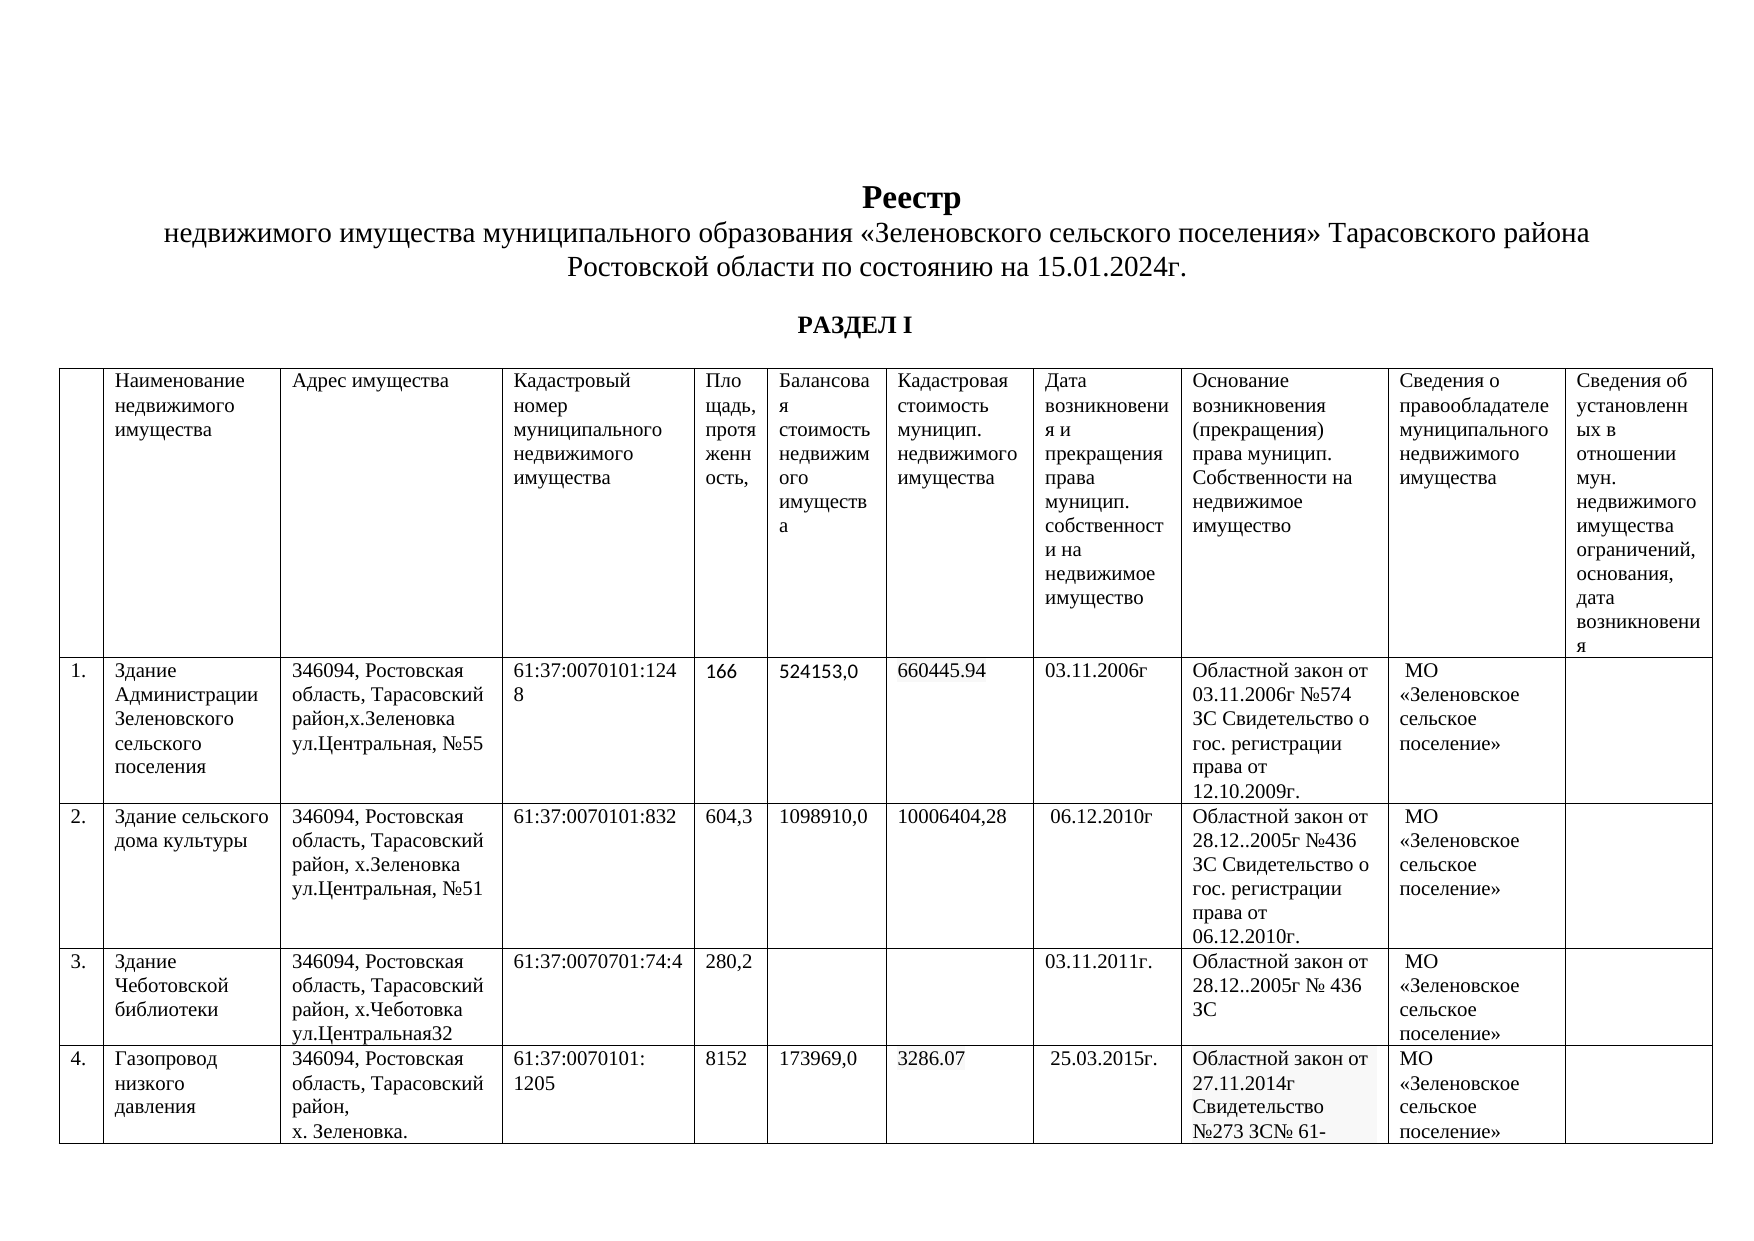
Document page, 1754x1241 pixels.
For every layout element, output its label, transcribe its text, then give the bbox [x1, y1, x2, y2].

table_cell 1098910,0 [768, 804, 886, 948]
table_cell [281, 1046, 502, 1143]
table_header Балансовая стоимость недвижимого имущества [768, 369, 886, 657]
text недвижимого имущества муниципального образования «Зеленовского сельского поселения» Тарасовского района Ростовской области по состоянию на 15.01.2024г. [118, 216, 1636, 283]
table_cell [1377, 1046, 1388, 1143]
table_header Адрес имущества [281, 369, 502, 657]
table_cell 280,2 [695, 949, 767, 1045]
table_cell МО «Зеленовское сельское поселение» [1389, 949, 1565, 1045]
table_cell 10006404,28 [887, 804, 1033, 948]
table_cell Здание Администрации Зеленовского сельского поселения [104, 658, 280, 803]
table_cell 61:37:0070101:1248 [503, 658, 694, 803]
table_cell 03.11.2006г [1034, 658, 1181, 803]
table_cell Областной закон от 28.12..2005г №436 ЗС Свидетельство о гос. регистрации права от 06.12.2010г. [1182, 804, 1388, 948]
table_header Площадь, протяженность, [695, 369, 767, 657]
table_cell Здание Чеботовской библиотеки [104, 949, 280, 1045]
table_header Наименование недвижимого имущества [104, 369, 280, 657]
table_cell [887, 949, 1033, 1045]
table_cell [768, 949, 886, 1045]
table_cell Здание сельского дома культуры [104, 804, 280, 948]
table_cell 61:37:0070101:832 [503, 804, 694, 948]
table_cell [1566, 949, 1712, 1045]
table_cell 346094, Ростовская область, Тарасовский район,х.Зеленовка ул.Центральная, №55 [281, 658, 502, 803]
table_cell 660445.94 [887, 658, 1033, 803]
table_cell 166 [695, 658, 767, 803]
table_cell 1. [60, 658, 103, 803]
table_cell [1566, 658, 1712, 803]
table_header Кадастровая стоимость муницип. недвижимого имущества [887, 369, 1033, 657]
table_cell Областной закон от 28.12..2005г № 436 ЗС [1182, 949, 1388, 1045]
table_cell МО «Зеленовское сельское поселение» [1389, 804, 1565, 948]
table_cell 61:37:0070101: 1205 [503, 1046, 694, 1143]
table_header Дата возникновения и прекращения права муницип. собственности на недвижимое имущество [1034, 369, 1181, 657]
table_cell Областной закон от 03.11.2006г №574 ЗС Свидетельство о гос. регистрации права от 12.10.2009г. [1182, 658, 1388, 803]
table_cell 346094, Ростовская область, Тарасовский район, х.Зеленовка ул.Центральная, №51 [281, 804, 502, 948]
table_cell 524153,0 [768, 658, 886, 803]
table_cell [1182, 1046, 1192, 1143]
table_cell МО «Зеленовское сельское поселение» [1389, 658, 1565, 803]
table_cell 4. [60, 1046, 103, 1143]
table_cell 25.03.2015г. [1034, 1046, 1181, 1143]
table_header [60, 369, 103, 657]
table_cell [1566, 1046, 1712, 1143]
table_cell [1566, 804, 1712, 948]
text РАЗДЕЛ I [118, 311, 1636, 339]
table_cell 61:37:0070701:74:4 [503, 949, 694, 1045]
table_header Кадастровый номер муниципального недвижимого имущества [503, 369, 694, 657]
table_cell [1389, 1046, 1565, 1143]
text Реестр [118, 177, 1636, 216]
table_cell 8152 [695, 1046, 767, 1143]
table_cell 03.11.2011г. [1034, 949, 1181, 1045]
table_cell 3. [60, 949, 103, 1045]
table_cell 173969,0 [768, 1046, 886, 1143]
table_header Сведения об установленных в отношении мун. недвижимого имущества ограничений, основания, дата возникновения [1566, 369, 1712, 657]
table_cell 06.12.2010г [1034, 804, 1181, 948]
table_cell 2. [60, 804, 103, 948]
table_header Сведения о правообладателе муниципального недвижимого имущества [1389, 369, 1565, 657]
table_cell 3286.07 [887, 1046, 1033, 1143]
table_header Основание возникновения (прекращения) права муницип. Собственности на недвижимое имущество [1182, 369, 1388, 657]
table_cell 346094, Ростовская область, Тарасовский район, х.Чеботовка ул.Центральная32 [281, 949, 502, 1045]
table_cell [104, 1046, 280, 1143]
table_cell 604,3 [695, 804, 767, 948]
